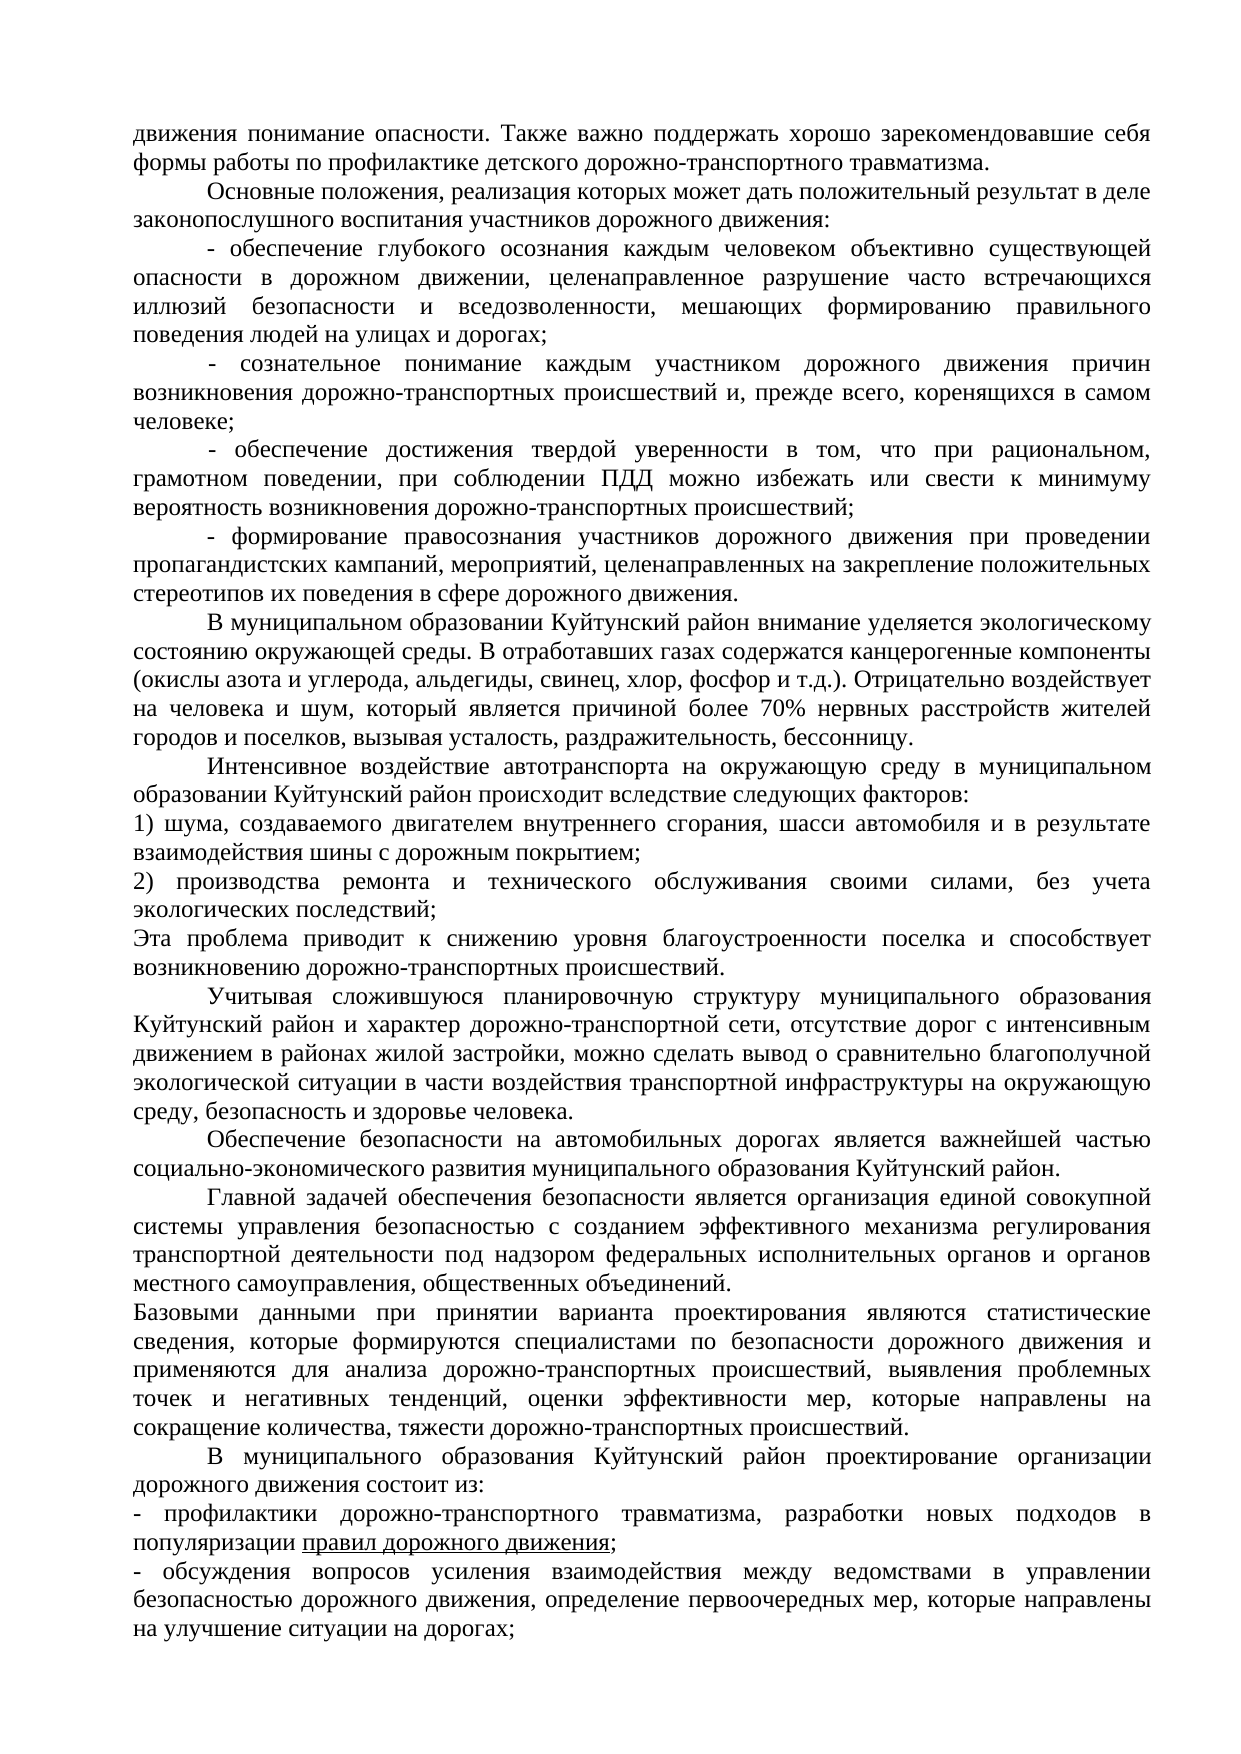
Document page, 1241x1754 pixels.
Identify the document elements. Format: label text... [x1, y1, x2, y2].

text - профилактики дорожно-транспортного травматизма, разработки новых подходов в популяризации правил дорожного движения; [133, 1498, 1152, 1556]
text - обеспечение достижения твердой уверенности в том, что при рациональном, грамотном поведении, при соблюдении ПДД можно избежать или свести к минимуму вероятность возникновения дорожно-транспортных происшествий; [133, 434, 1152, 521]
text Учитывая сложившуюся планировочную структуру муниципального образования Куйтунский район и характер дорожно-транспортной сети, отсутствие дорог с интенсивным движением в районах жилой застройки, можно сделать вывод о сравнительно благополучной экологической ситуации в части воздействия транспортной инфраструктуры на окружающую среду, безопасность и здоровье человека. [133, 981, 1152, 1124]
text Эта проблема приводит к снижению уровня благоустроенности поселка и способствует возникновению дорожно-транспортных происшествий. [133, 923, 1152, 981]
text - сознательное понимание каждым участником дорожного движения причин возникновения дорожно-транспортных происшествий и, прежде всего, коренящихся в самом человеке; [133, 348, 1152, 434]
text В муниципальном образовании Куйтунский район внимание уделяется экологическому состоянию окружающей среды. В отработавших газах содержатся канцерогенные компоненты (окислы азота и углерода, альдегиды, свинец, хлор, фосфор и т.д.). Отрицательно воздействует на человека и шум, который является причиной более 70% нервных расстройств жителей городов и поселков, вызывая усталость, раздражительность, бессонницу. [133, 607, 1152, 751]
text - обеспечение глубокого осознания каждым человеком объективно существующей опасности в дорожном движении, целенаправленное разрушение часто встречающихся иллюзий безопасности и вседозволенности, мешающих формированию правильного поведения людей на улицах и дорогах; [133, 233, 1152, 348]
text 2) производства ремонта и технического обслуживания своими силами, без учета экологических последствий; [133, 866, 1152, 923]
text Интенсивное воздействие автотранспорта на окружающую среду в муниципальном образовании Куйтунский район происходит вследствие следующих факторов: [133, 751, 1152, 808]
text - обсуждения вопросов усиления взаимодействия между ведомствами в управлении безопасностью дорожного движения, определение первоочередных мер, которые направлены на улучшение ситуации на дорогах; [133, 1556, 1152, 1642]
text 1) шума, создаваемого двигателем внутреннего сгорания, шасси автомобиля и в результате взаимодействия шины с дорожным покрытием; [133, 808, 1152, 866]
text Основные положения, реализация которых может дать положительный результат в деле законопослушного воспитания участников дорожного движения: [133, 176, 1152, 233]
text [133, 118, 1152, 176]
text Обеспечение безопасности на автомобильных дорогах является важнейшей частью социально-экономического развития муниципального образования Куйтунский район. [133, 1124, 1152, 1182]
text Базовыми данными при принятии варианта проектирования являются статистические сведения, которые формируются специалистами по безопасности дорожного движения и применяются для анализа дорожно-транспортных происшествий, выявления проблемных точек и негативных тенденций, оценки эффективности мер, которые направлены на сокращение количества, тяжести дорожно-транспортных происшествий. [133, 1297, 1152, 1441]
text Главной задачей обеспечения безопасности является организация единой совокупной системы управления безопасностью с созданием эффективного механизма регулирования транспортной деятельности под надзором федеральных исполнительных органов и органов местного самоуправления, общественных объединений. [133, 1182, 1152, 1297]
text - формирование правосознания участников дорожного движения при проведении пропагандистских кампаний, мероприятий, целенаправленных на закрепление положительных стереотипов их поведения в сфере дорожного движения. [133, 521, 1152, 607]
text В муниципального образования Куйтунский район проектирование организации дорожного движения состоит из: [133, 1441, 1152, 1498]
